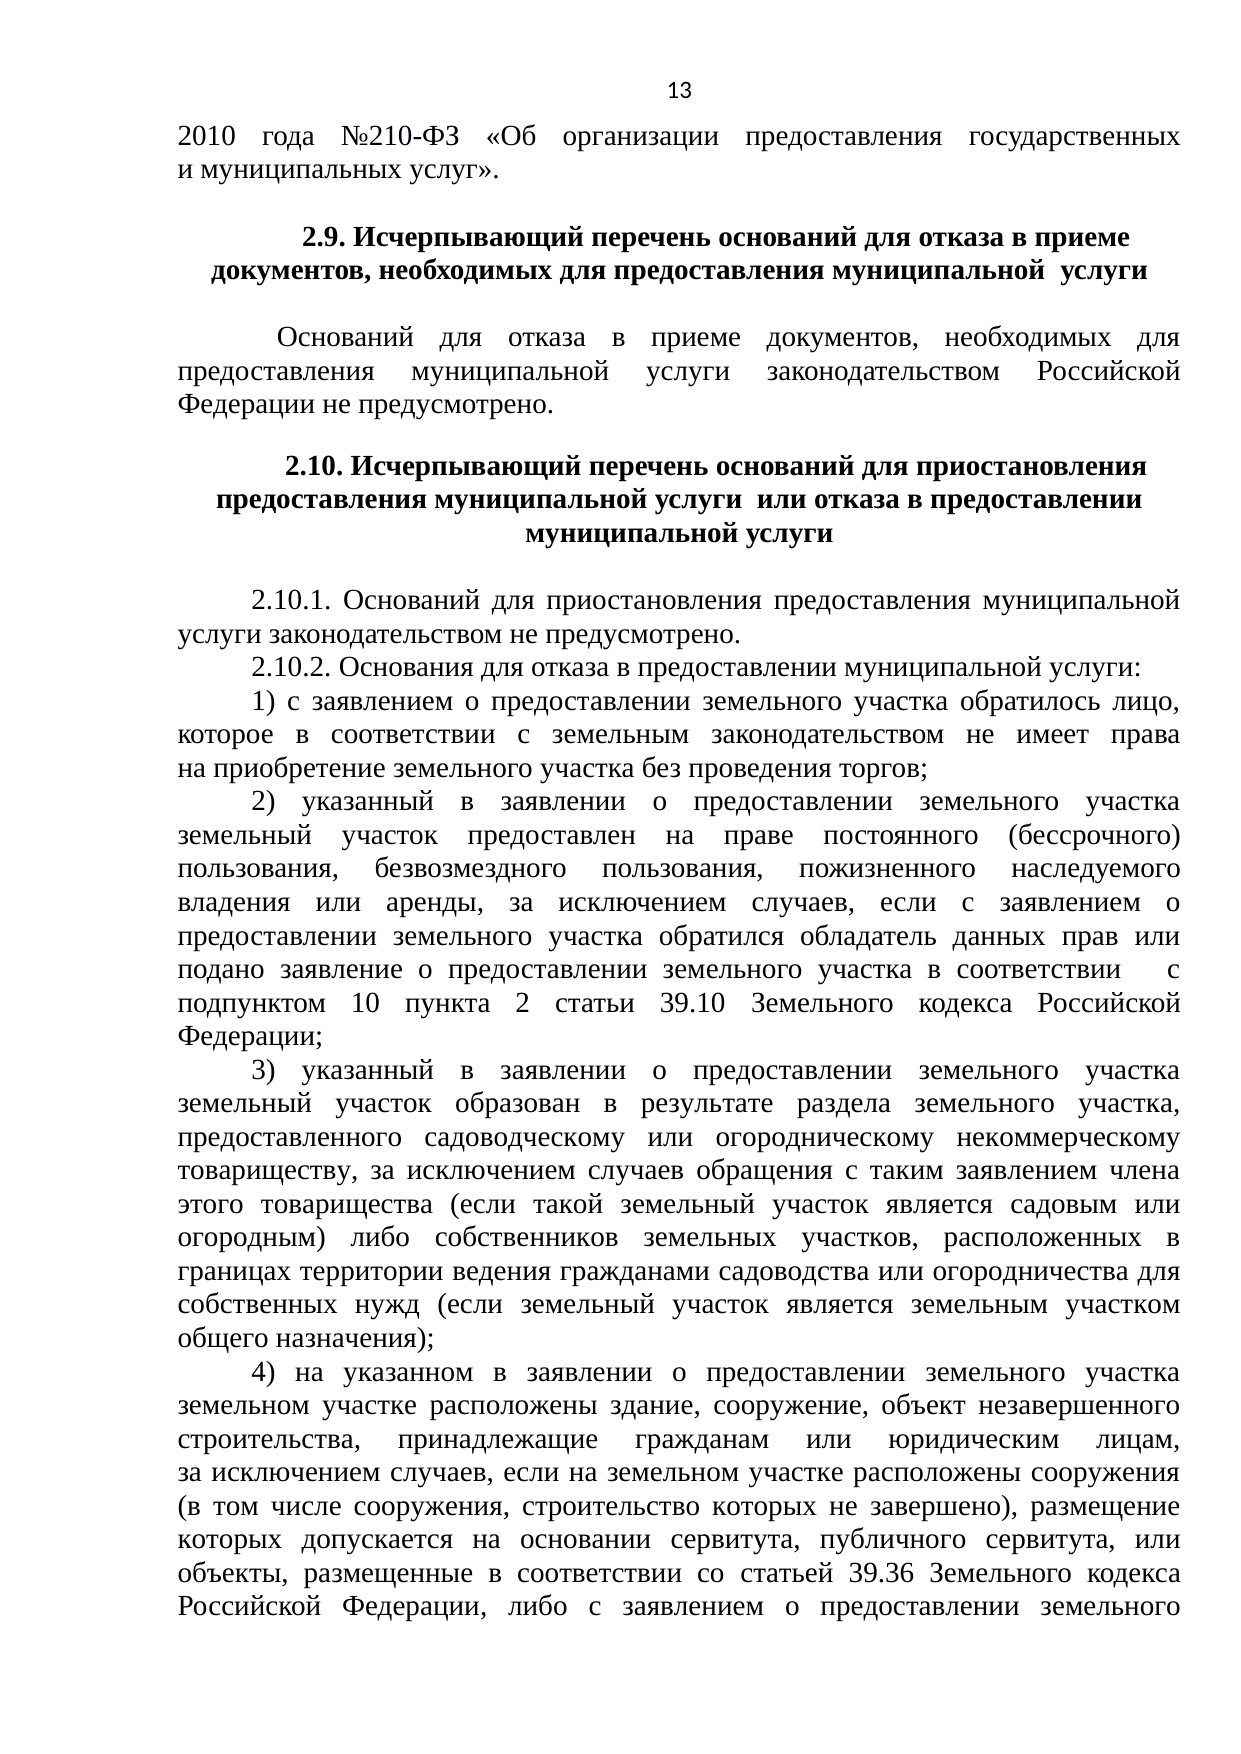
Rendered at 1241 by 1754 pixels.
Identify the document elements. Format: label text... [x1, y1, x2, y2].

text 2.10.1. Оснований для приостановления предоставления муниципальной услуги законодательством не предусмотрено. [177, 582, 1181, 649]
text 2.10.2. Основания для отказа в предоставлении муниципальной услуги: [177, 649, 1181, 683]
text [177, 1354, 1181, 1622]
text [177, 118, 1181, 185]
text 2) указанный в заявлении о предоставлении земельного участка земельный участок предоставлен на праве постоянного (бессрочного) пользования, безвозмездного пользования, пожизненного наследуемого владения или аренды, за исключением случаев, если с заявлением о предоставлении земельного участка обратился обладатель данных прав или подано заявление о предоставлении земельного участка в соответствии с подпунктом 10 пункта 2 статьи 39.10 Земельного кодекса Российской Федерации; [177, 783, 1181, 1052]
text 1) с заявлением о предоставлении земельного участка обратилось лицо, которое в соответствии с земельным законодательством не имеет права на приобретение земельного участка без проведения торгов; [177, 683, 1181, 783]
text 3) указанный в заявлении о предоставлении земельного участка земельный участок образован в результате раздела земельного участка, предоставленного садоводческому или огородническому некоммерческому товариществу, за исключением случаев обращения с таким заявлением члена этого товарищества (если такой земельный участок является садовым или огородным) либо собственников земельных участков, расположенных в границах территории ведения гражданами садоводства или огородничества для собственных нужд (если земельный участок является земельным участком общего назначения); [177, 1052, 1181, 1354]
text Оснований для отказа в приеме документов, необходимых для предоставления муниципальной услуги законодательством Российской Федерации не предусмотрено. [177, 319, 1181, 420]
text 2.10. Исчерпывающий перечень оснований для приостановления предоставления муниципальной услуги или отказа в предоставлении муниципальной услуги [177, 448, 1181, 549]
text 2.9. Исчерпывающий перечень оснований для отказа в приеме документов, необходимых для предоставления муниципальной услуги [177, 219, 1181, 286]
